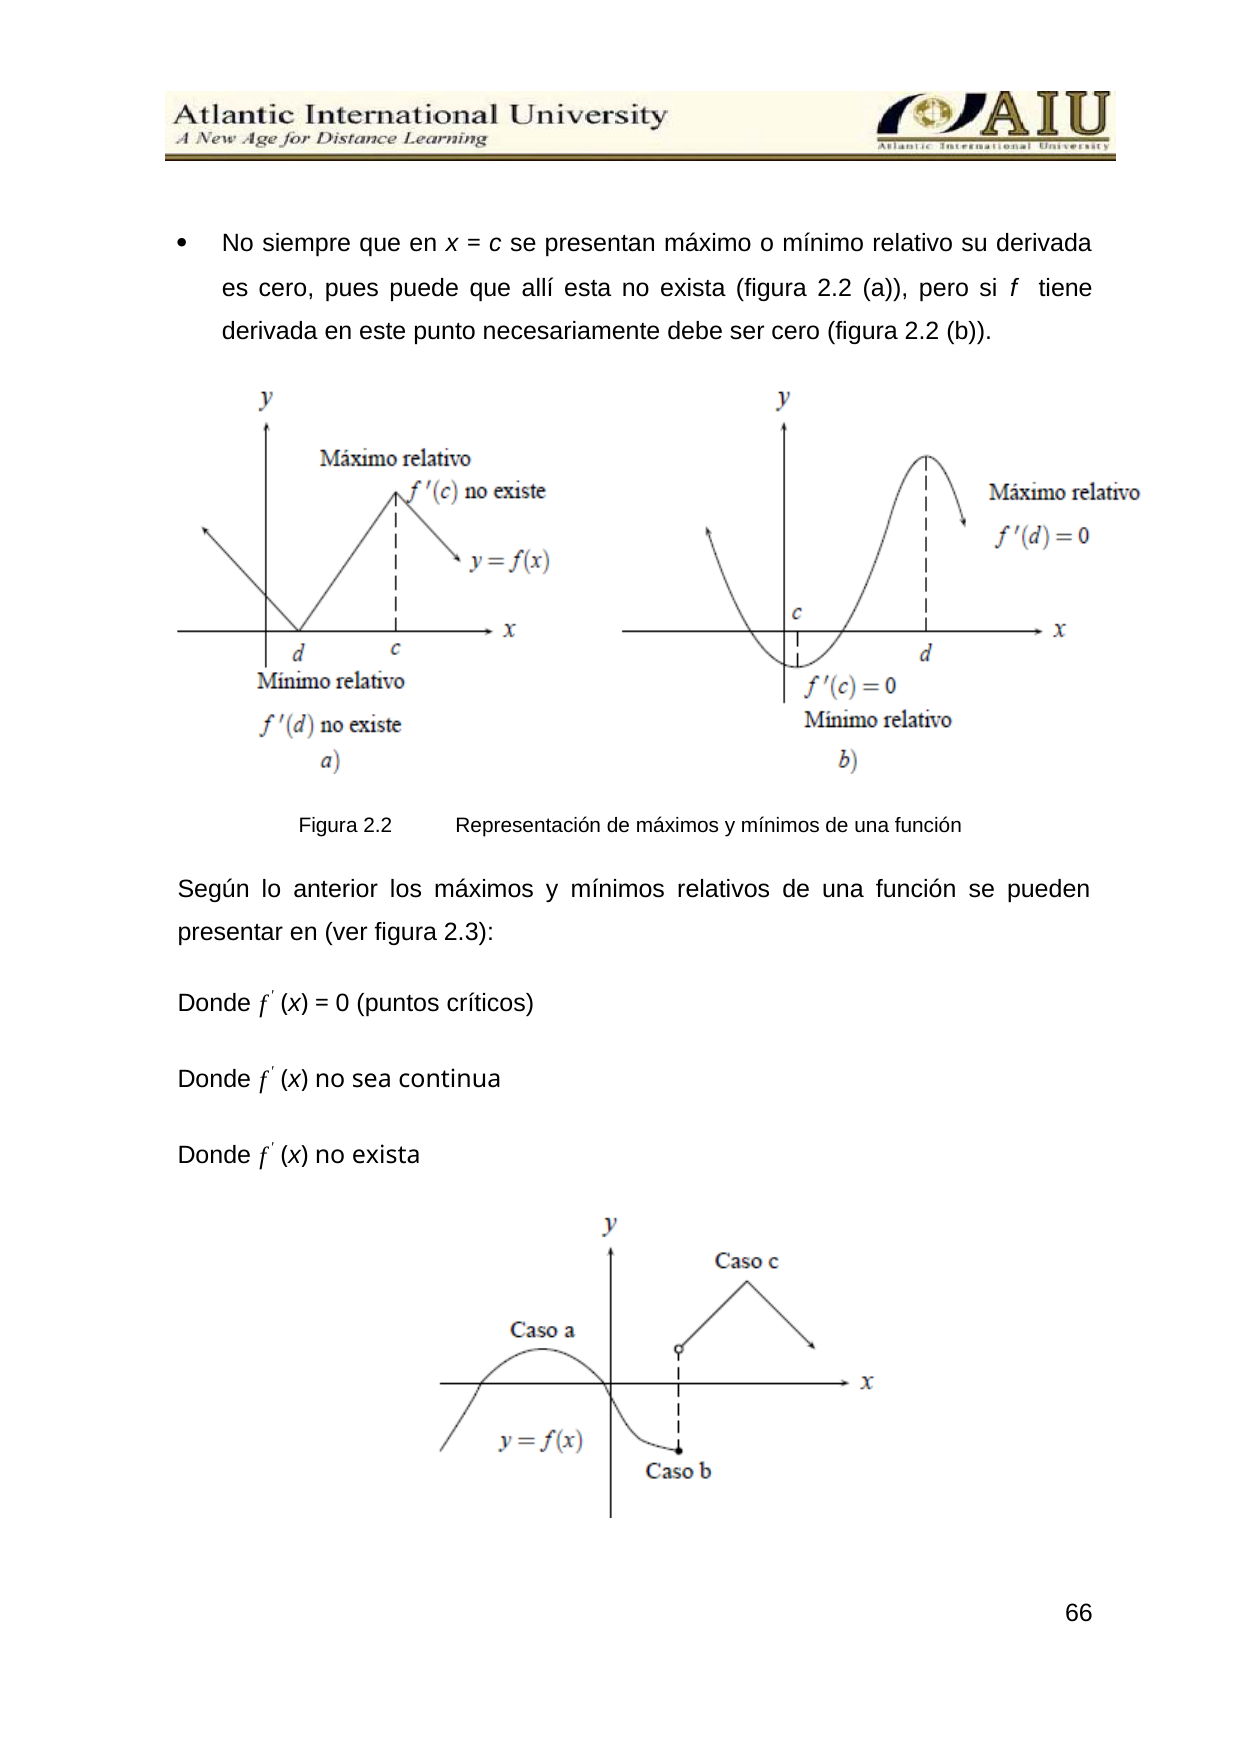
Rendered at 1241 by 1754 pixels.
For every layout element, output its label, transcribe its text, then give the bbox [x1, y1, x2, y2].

text Donde (x) no exista [177, 1137, 1092, 1171]
picture [150, 82, 1129, 166]
text Según lo anterior los máximos y mínimos relativos de una función se pueden presentar en (ver figura 2.3): [177, 873, 1092, 945]
list No siempre que en x = c se presentan máximo o mínimo relativo su derivada es cero, pues puede que allí esta no exista (figura 2.2 (a)), pero si f tiene derivada en este punto necesariamente debe ser cero (figura 2.2 (b)). [177, 224, 1092, 345]
text Donde (x) = 0 (puntos críticos) [177, 985, 1092, 1019]
list Representación de máximos y mínimos de una función [215, 813, 1092, 837]
text Donde (x) no sea continua [177, 1061, 1092, 1095]
